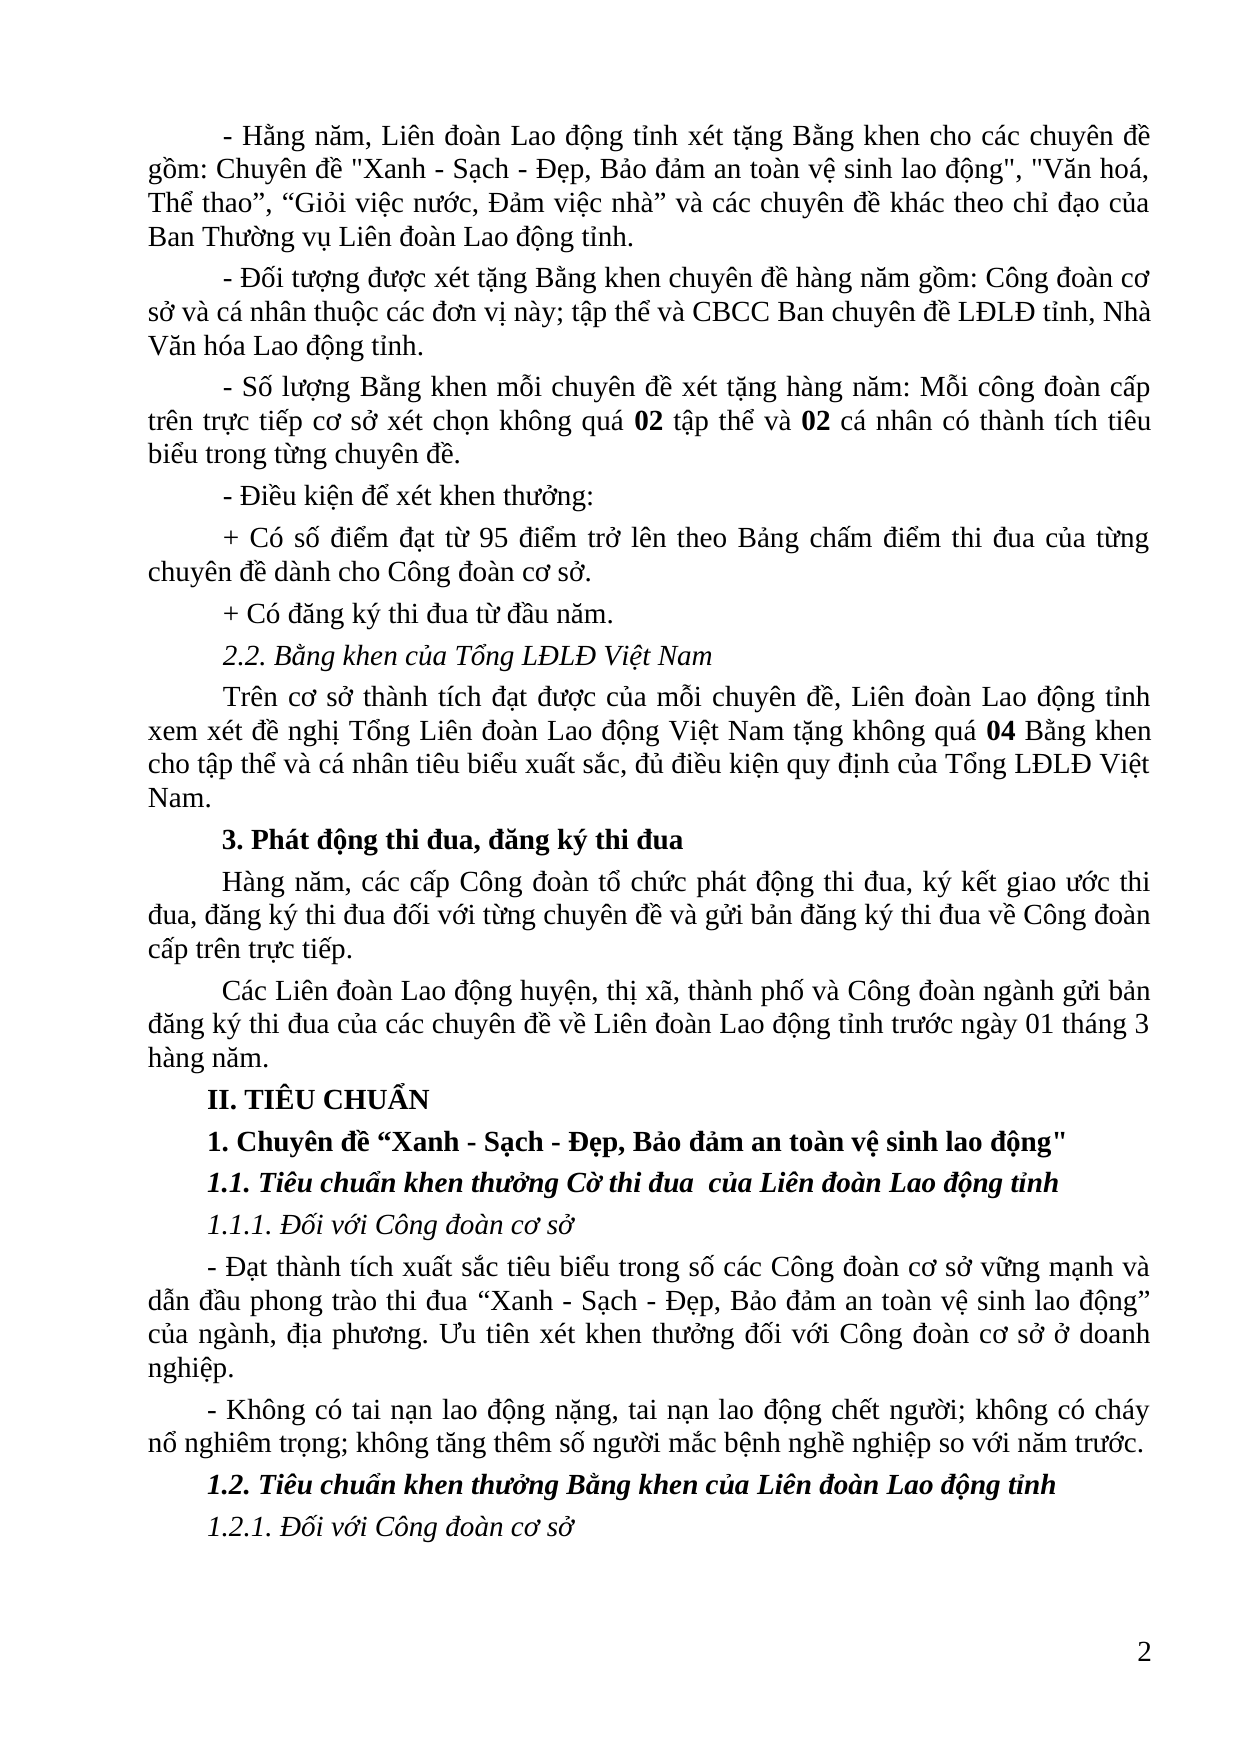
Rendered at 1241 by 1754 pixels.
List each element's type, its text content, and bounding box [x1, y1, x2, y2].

text 1. Chuyên đề “Xanh - Sạch - Đẹp, Bảo đảm an toàn vệ sinh lao động" [148, 1124, 1152, 1157]
text Trên cơ sở thành tích đạt được của mỗi chuyên đề, Liên đoàn Lao động tỉnh xem xét đề nghị Tổng Liên đoàn Lao động Việt Nam tặng không quá 04 Bằng khen cho tập thể và cá nhân tiêu biểu xuất sắc, đủ điều kiện quy định của Tổng LĐLĐ Việt Nam. [148, 679, 1152, 814]
text II. TIÊU CHUẨN [148, 1082, 1152, 1115]
text - Số lượng Bằng khen mỗi chuyên đề xét tặng hàng năm: Mỗi công đoàn cấp trên trực tiếp cơ sở xét chọn không quá 02 tập thể và 02 cá nhân có thành tích tiêu biểu trong từng chuyên đề. [148, 369, 1152, 470]
text - Đối tượng được xét tặng Bằng khen chuyên đề hàng năm gồm: Công đoàn cơ sở và cá nhân thuộc các đơn vị này; tập thể và CBCC Ban chuyên đề LĐLĐ tỉnh, Nhà Văn hóa Lao động tỉnh. [148, 261, 1152, 361]
text 2.2. Bằng khen của Tổng LĐLĐ Việt Nam [148, 638, 1152, 671]
text Hàng năm, các cấp Công đoàn tổ chức phát động thi đua, ký kết giao ước thi đua, đăng ký thi đua đối với từng chuyên đề và gửi bản đăng ký thi đua về Công đoàn cấp trên trực tiếp. [148, 864, 1152, 964]
text - Điều kiện để xét khen thưởng: [148, 478, 1152, 512]
text + Có đăng ký thi đua từ đầu năm. [148, 596, 1152, 629]
text + Có số điểm đạt từ 95 điểm trở lên theo Bảng chấm điểm thi đua của từng chuyên đề dành cho Công đoàn cơ sở. [148, 520, 1152, 587]
text 1.1.1. Đối với Công đoàn cơ sở [148, 1207, 1152, 1241]
text - Không có tai nạn lao động nặng, tai nạn lao động chết người; không có cháy nổ nghiêm trọng; không tăng thêm số người mắc bệnh nghề nghiệp so với năm trước. [148, 1392, 1152, 1459]
text 1.1. Tiêu chuẩn khen thưởng Cờ thi đua của Liên đoàn Lao động tỉnh [148, 1166, 1152, 1199]
text 1.2.1. Đối với Công đoàn cơ sở [148, 1509, 1152, 1543]
text - Đạt thành tích xuất sắc tiêu biểu trong số các Công đoàn cơ sở vững mạnh và dẫn đầu phong trào thi đua “Xanh - Sạch - Đẹp, Bảo đảm an toàn vệ sinh lao động” của ngành, địa phương. Ưu tiên xét khen thưởng đối với Công đoàn cơ sở ở doanh nghiệp. [148, 1249, 1152, 1383]
text - Hằng năm, Liên đoàn Lao động tỉnh xét tặng Bằng khen cho các chuyên đề gồm: Chuyên đề "Xanh - Sạch - Đẹp, Bảo đảm an toàn vệ sinh lao động", "Văn hoá, Thể thao”, “Giỏi việc nước, Đảm việc nhà” và các chuyên đề khác theo chỉ đạo của Ban Thường vụ Liên đoàn Lao động tỉnh. [148, 118, 1152, 252]
text 3. Phát động thi đua, đăng ký thi đua [148, 822, 1152, 856]
text 1.2. Tiêu chuẩn khen thưởng Bằng khen của Liên đoàn Lao động tỉnh [148, 1467, 1152, 1501]
text Các Liên đoàn Lao động huyện, thị xã, thành phố và Công đoàn ngành gửi bản đăng ký thi đua của các chuyên đề về Liên đoàn Lao động tỉnh trước ngày 01 tháng 3 hàng năm. [148, 973, 1152, 1073]
